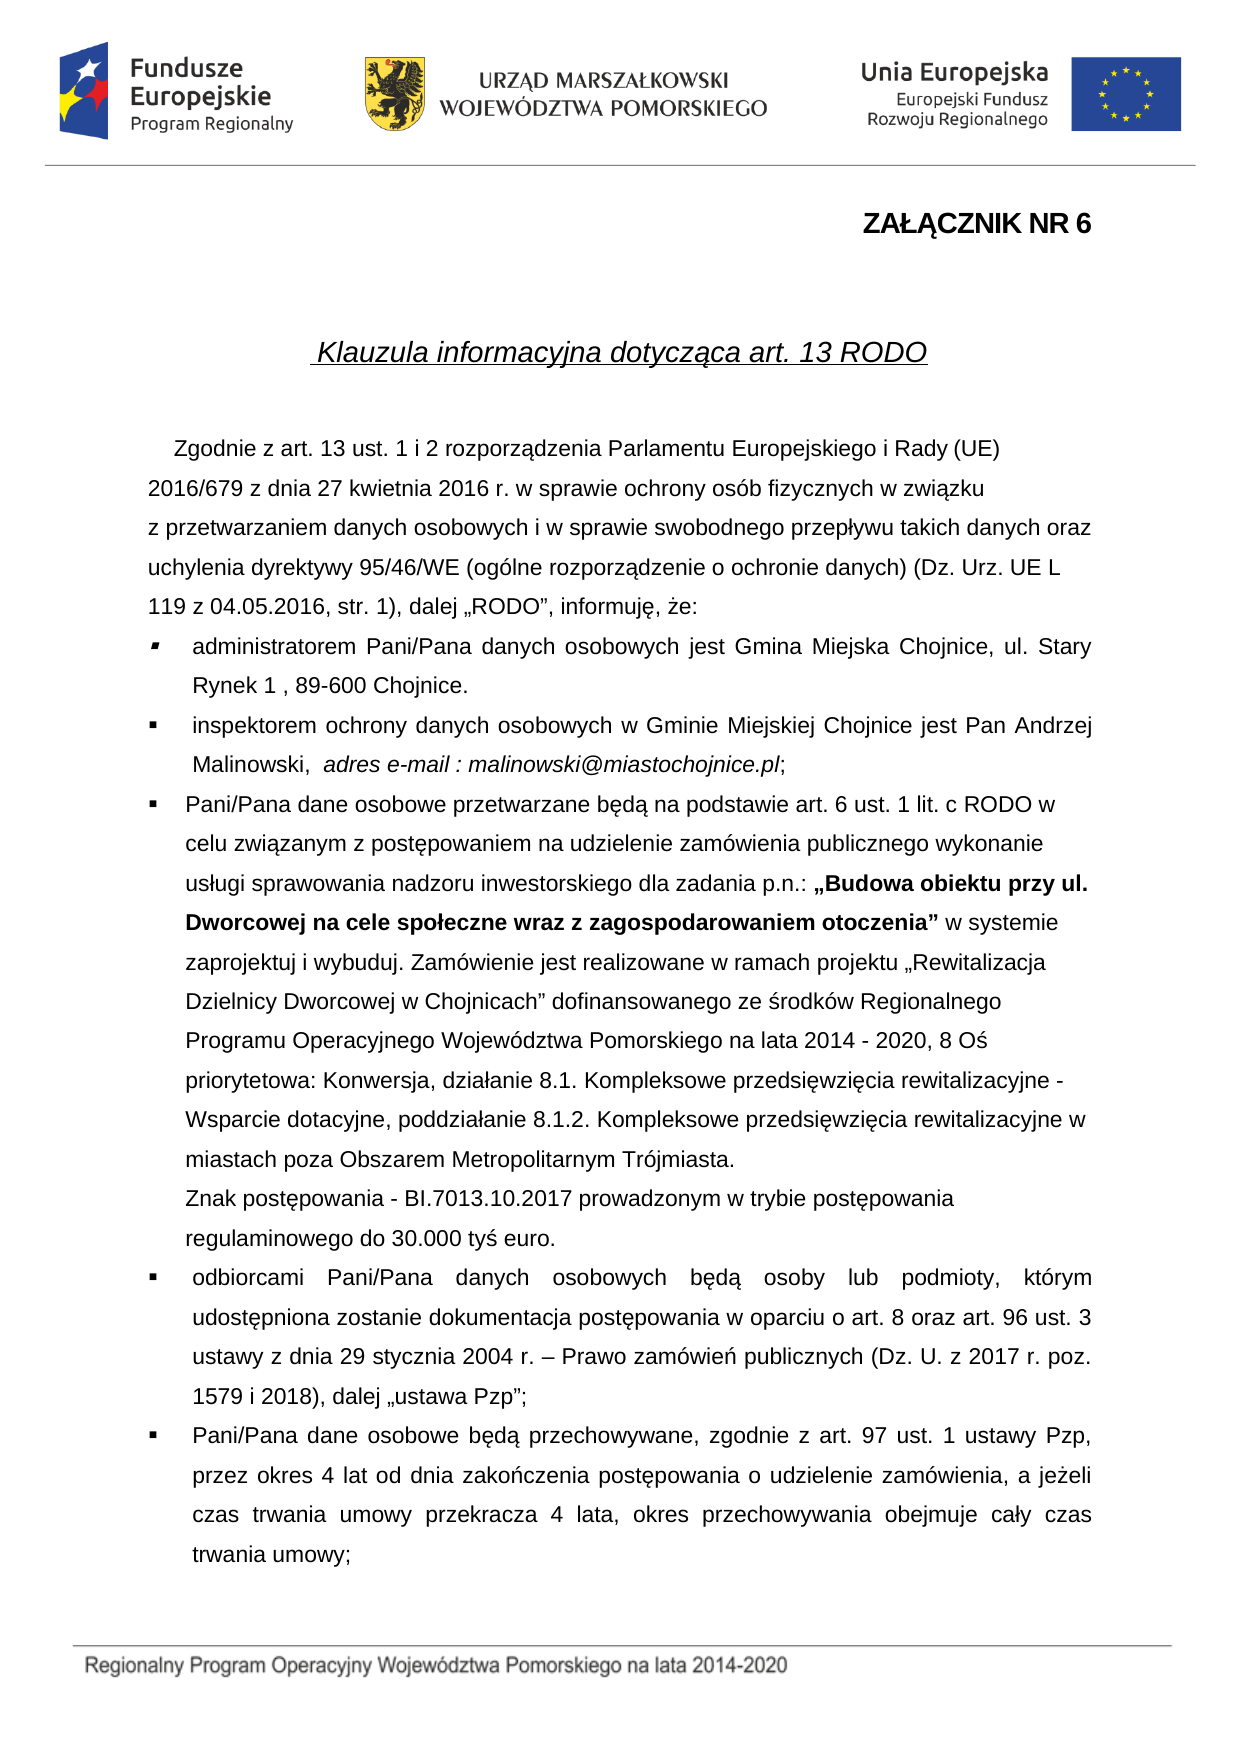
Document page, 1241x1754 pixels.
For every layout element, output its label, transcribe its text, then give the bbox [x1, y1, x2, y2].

picture [44, 42, 1196, 166]
list odbiorcami Pani/Pana danych osobowych będą osoby lub podmioty, którym udostępniona zostanie dokumentacja postępowania w oparciu o art. 8 oraz art. 96 ust. 3 ustawy z dnia 29 stycznia 2004 r. – Prawo zamówień publicznych (Dz. U. z 2017 r. poz. 1579 i 2018), dalej „ustawa Pzp”; [148, 1264, 1093, 1409]
list inspektorem ochrony danych osobowych w Gminie Miejskiej Chojnice jest Pan Andrzej Malinowski, adres e-mail : malinowski@miastochojnice.pl; [148, 712, 1093, 777]
text Załącznik nr 6 [251, 206, 1093, 240]
list administratorem Pani/Pana danych osobowych jest Gmina Miejska Chojnice, ul. Stary Rynek 1 , 89-600 Chojnice. [148, 633, 1093, 698]
text Zgodnie z art. 13 ust. 1 i 2 rozporządzenia Parlamentu Europejskiego i Rady (UE) 2016/679 z dnia 27 kwietnia 2016 r. w sprawie ochrony osób fizycznych w związku z przetwarzaniem danych osobowych i w sprawie swobodnego przepływu takich danych oraz uchylenia dyrektywy 95/46/WE (ogólne rozporządzenie o ochronie danych) (Dz. Urz. UE L 119 z 04.05.2016, str. 1), dalej „RODO”, informuję, że: [148, 435, 1093, 619]
list Pani/Pana dane osobowe przetwarzane będą na podstawie art. 6 ust. 1 lit. c RODO w celu związanym z postępowaniem na udzielenie zamówienia publicznego wykonanie usługi sprawowania nadzoru inwestorskiego dla zadania p.n.: „Budowa obiektu przy ul. Dworcowej na cele społeczne wraz z zagospodarowaniem otoczenia” w systemie zaprojektuj i wybuduj. Zamówienie jest realizowane w ramach projektu „Rewitalizacja Dzielnicy Dworcowej w Chojnicach” dofinansowanego ze środków Regionalnego Programu Operacyjnego Województwa Pomorskiego na lata 2014 - 2020, 8 Oś priorytetowa: Konwersja, działanie 8.1. Kompleksowe przedsięwzięcia rewitalizacyjne - Wsparcie dotacyjne, poddziałanie 8.1.2. Kompleksowe przedsięwzięcia rewitalizacyjne w miastach poza Obszarem Metropolitarnym Trójmiasta. [148, 791, 1093, 1172]
list Pani/Pana dane osobowe będą przechowywane, zgodnie z art. 97 ust. 1 ustawy Pzp, przez okres 4 lat od dnia zakończenia postępowania o udzielenie zamówienia, a jeżeli czas trwania umowy przekracza 4 lata, okres przechowywania obejmuje cały czas trwania umowy; [148, 1422, 1093, 1567]
list Znak postępowania - BI.7013.10.2017 prowadzonym w trybie postępowania regulaminowego do 30.000 tyś euro. [185, 1185, 1093, 1251]
text Klauzula informacyjna dotycząca art. 13 RODO [148, 335, 1093, 368]
picture [72, 1645, 1173, 1679]
